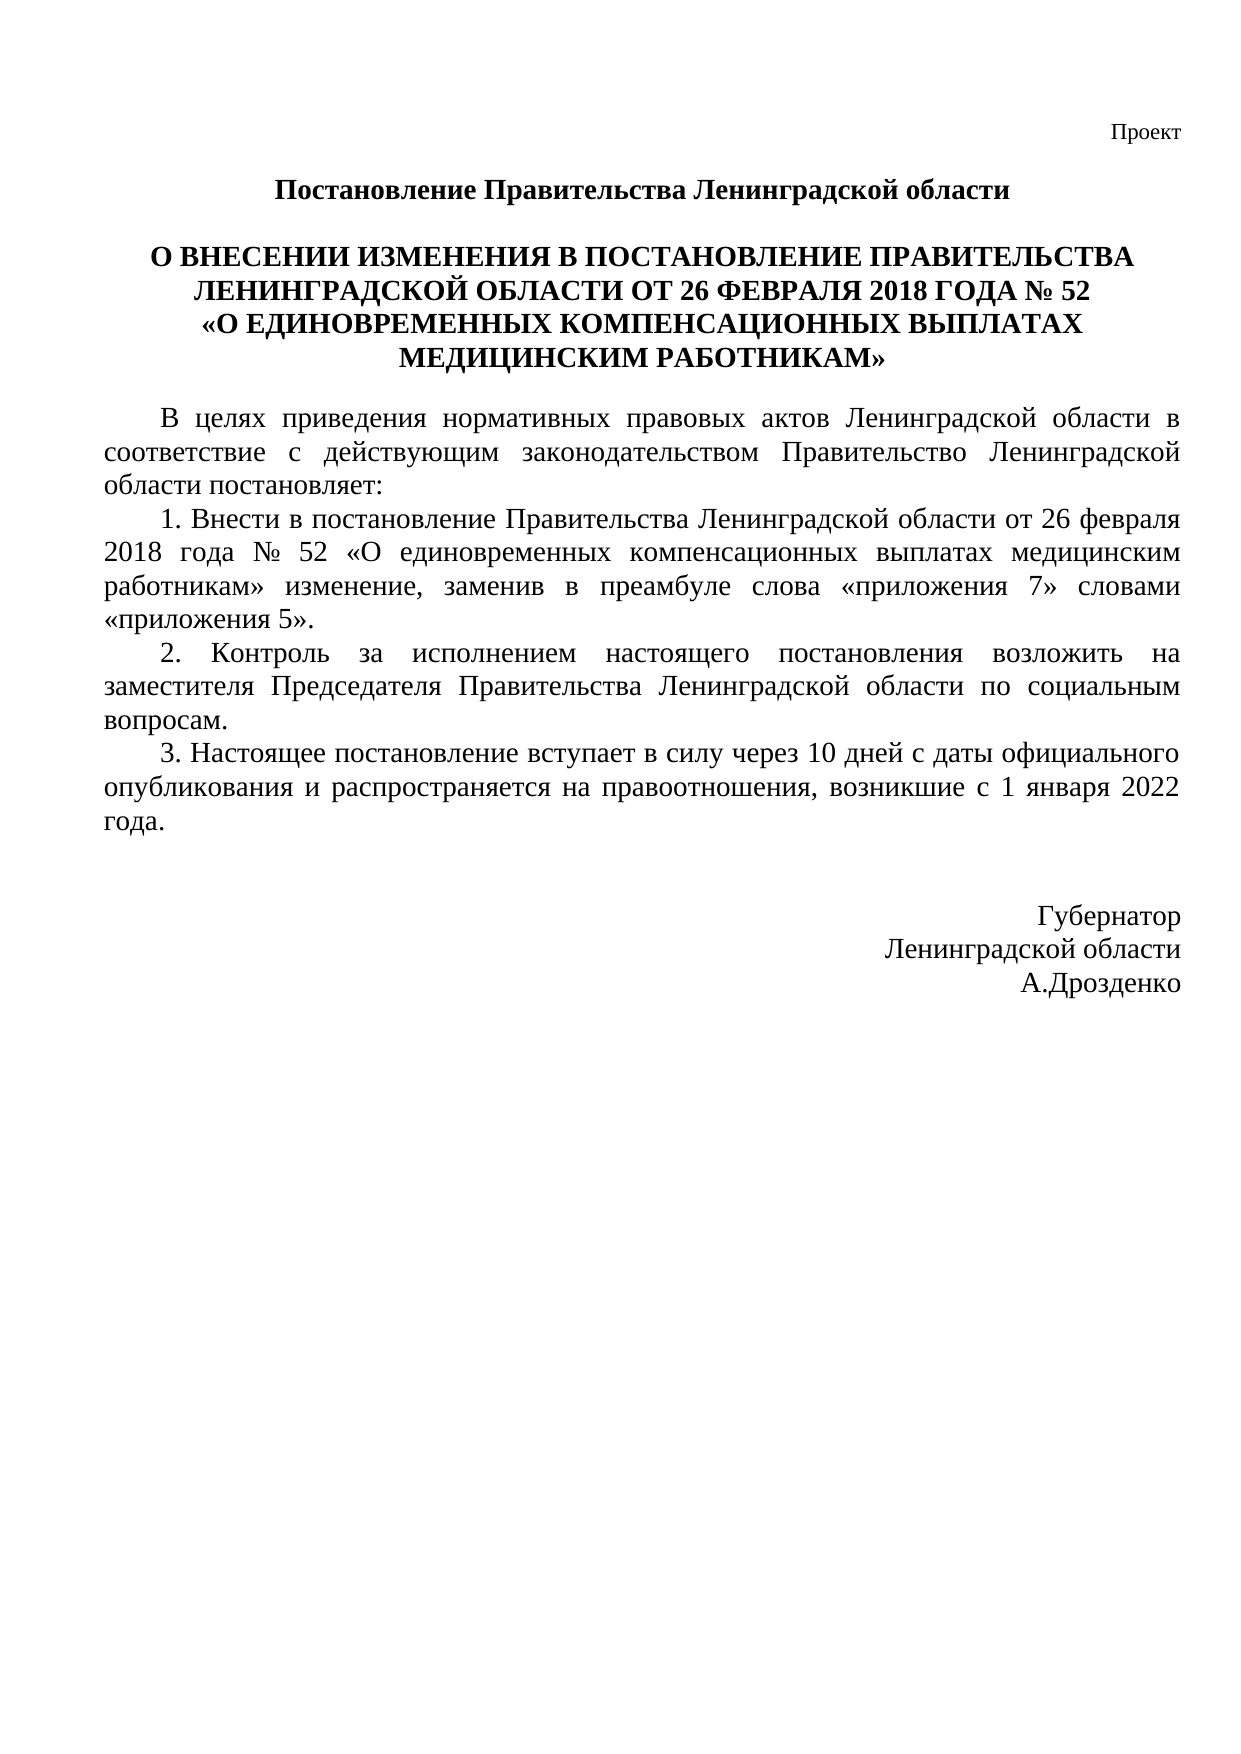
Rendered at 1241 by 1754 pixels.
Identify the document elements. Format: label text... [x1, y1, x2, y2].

text Проект [103, 118, 1181, 144]
text 1. Внести в постановление Правительства Ленинградской области от 26 февраля 2018 года № 52 «О единовременных компенсационных выплатах медицинским работникам» изменение, заменив в преамбуле слова «приложения 7» словами «приложения 5». [103, 501, 1181, 635]
text 3. Настоящее постановление вступает в силу через 10 дней с даты официального опубликования и распространяется на правоотношения, возникшие с 1 января 2022 года. [103, 736, 1181, 836]
text Ленинградской области [103, 931, 1181, 965]
title О ВНЕСЕНИИ ИЗМЕНЕНИЯ В ПОСТАНОВЛЕНИЕ ПРАВИТЕЛЬСТВА [103, 239, 1181, 273]
title Постановление Правительства Ленинградской области [103, 172, 1181, 206]
title «О ЕДИНОВРЕМЕННЫХ КОМПЕНСАЦИОННЫХ ВЫПЛАТАХ [103, 307, 1181, 340]
title ЛЕНИНГРАДСКОЙ ОБЛАСТИ ОТ 26 ФЕВРАЛЯ 2018 ГОДА № 52 [103, 273, 1181, 307]
text В целях приведения нормативных правовых актов Ленинградской области в соответствие с действующим законодательством Правительство Ленинградской области постановляет: [103, 400, 1181, 501]
text 2. Контроль за исполнением настоящего постановления возложить на заместителя Председателя Правительства Ленинградской области по социальным вопросам. [103, 635, 1181, 736]
text А.Дрозденко [103, 965, 1181, 998]
text Губернатор [103, 898, 1181, 931]
title МЕДИЦИНСКИМ РАБОТНИКАМ» [103, 340, 1181, 374]
